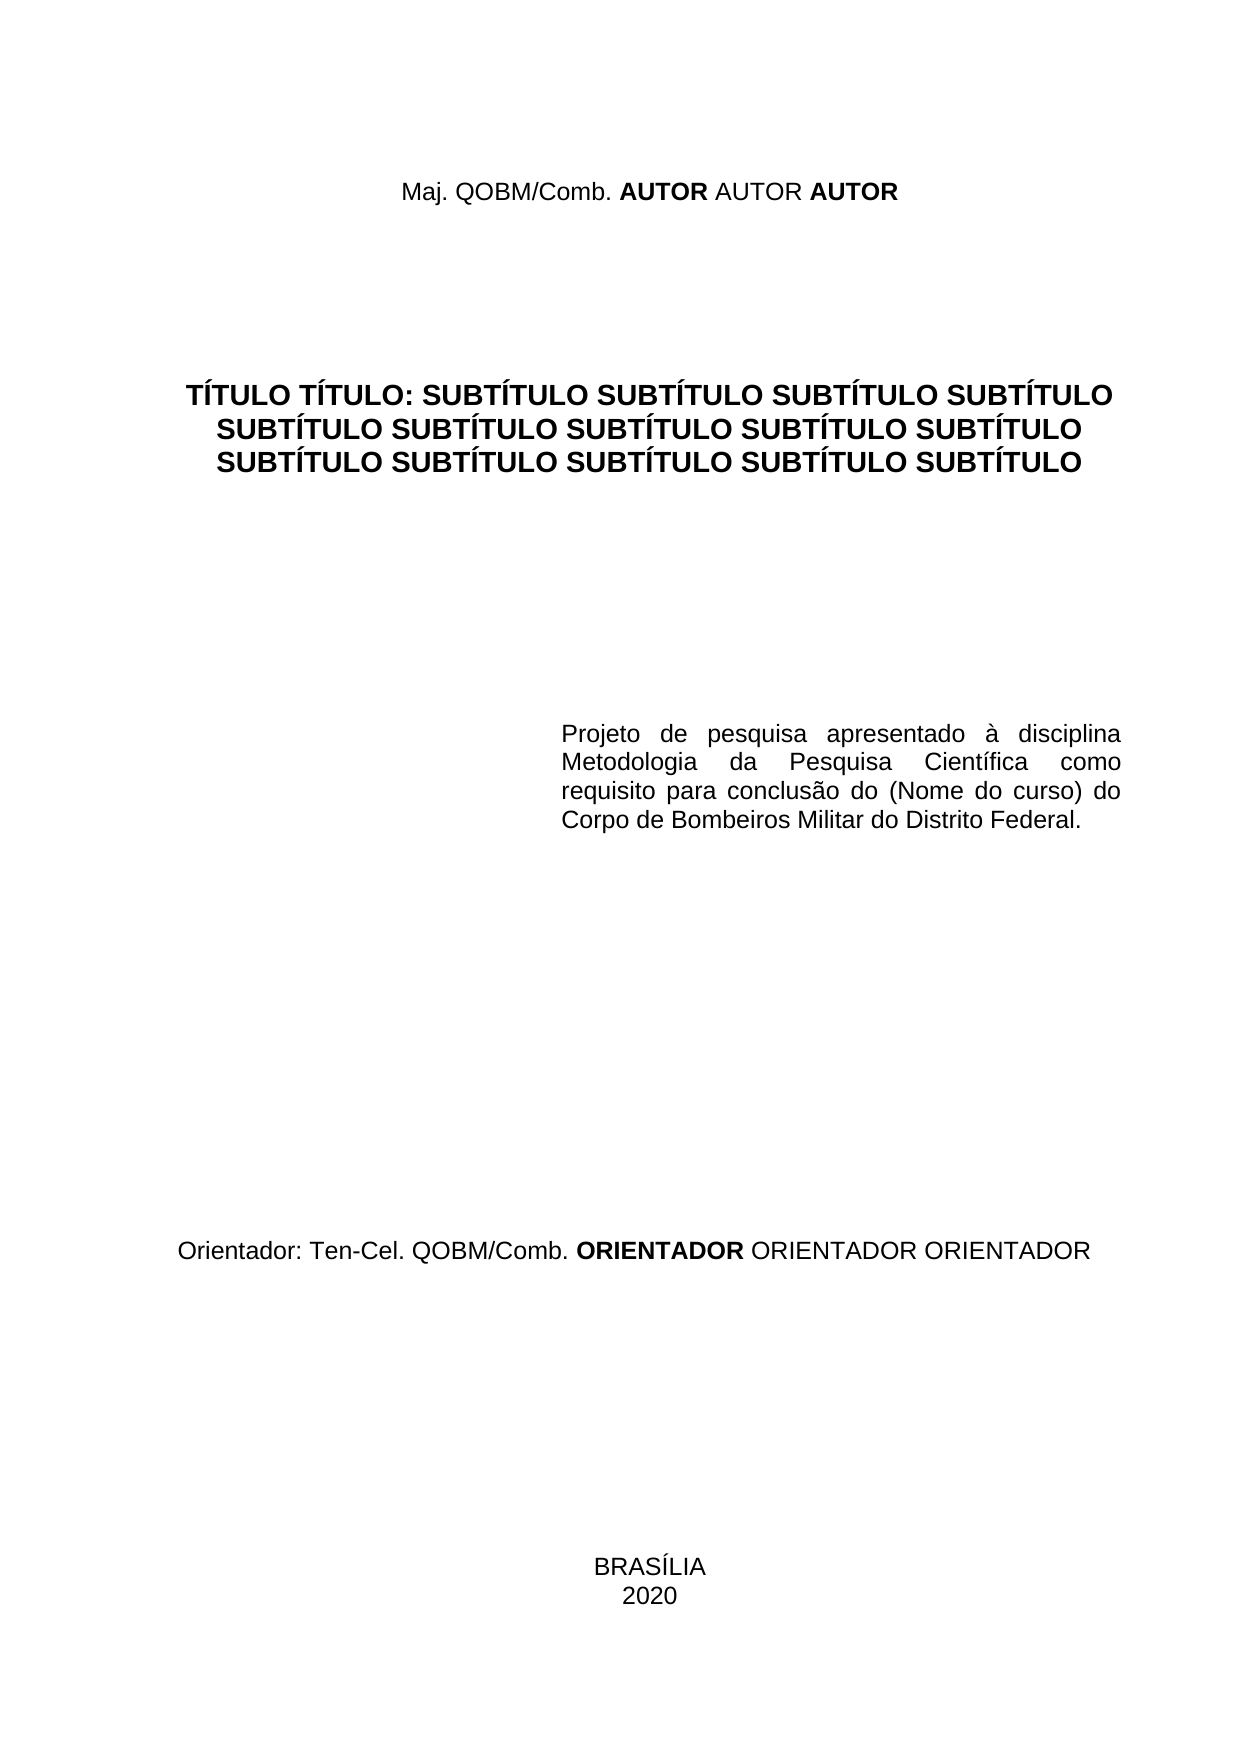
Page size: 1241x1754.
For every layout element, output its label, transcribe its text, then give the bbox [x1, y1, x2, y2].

text BRASÍLIA [177, 1552, 1122, 1581]
text 2020 [177, 1581, 1122, 1610]
text Projeto de pesquisa apresentado à disciplina Metodologia da Pesquisa Científica como requisito para conclusão do (Nome do curso) do Corpo de Bombeiros Militar do Distrito Federal. [561, 719, 1122, 834]
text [177, 378, 1122, 479]
text Orientador: Ten-Cel. QOBM/Comb. ORIENTADOR ORIENTADOR ORIENTADOR [177, 1236, 1122, 1265]
text Maj. QOBM/Comb. AUTOR AUTOR AUTOR [177, 177, 1122, 206]
